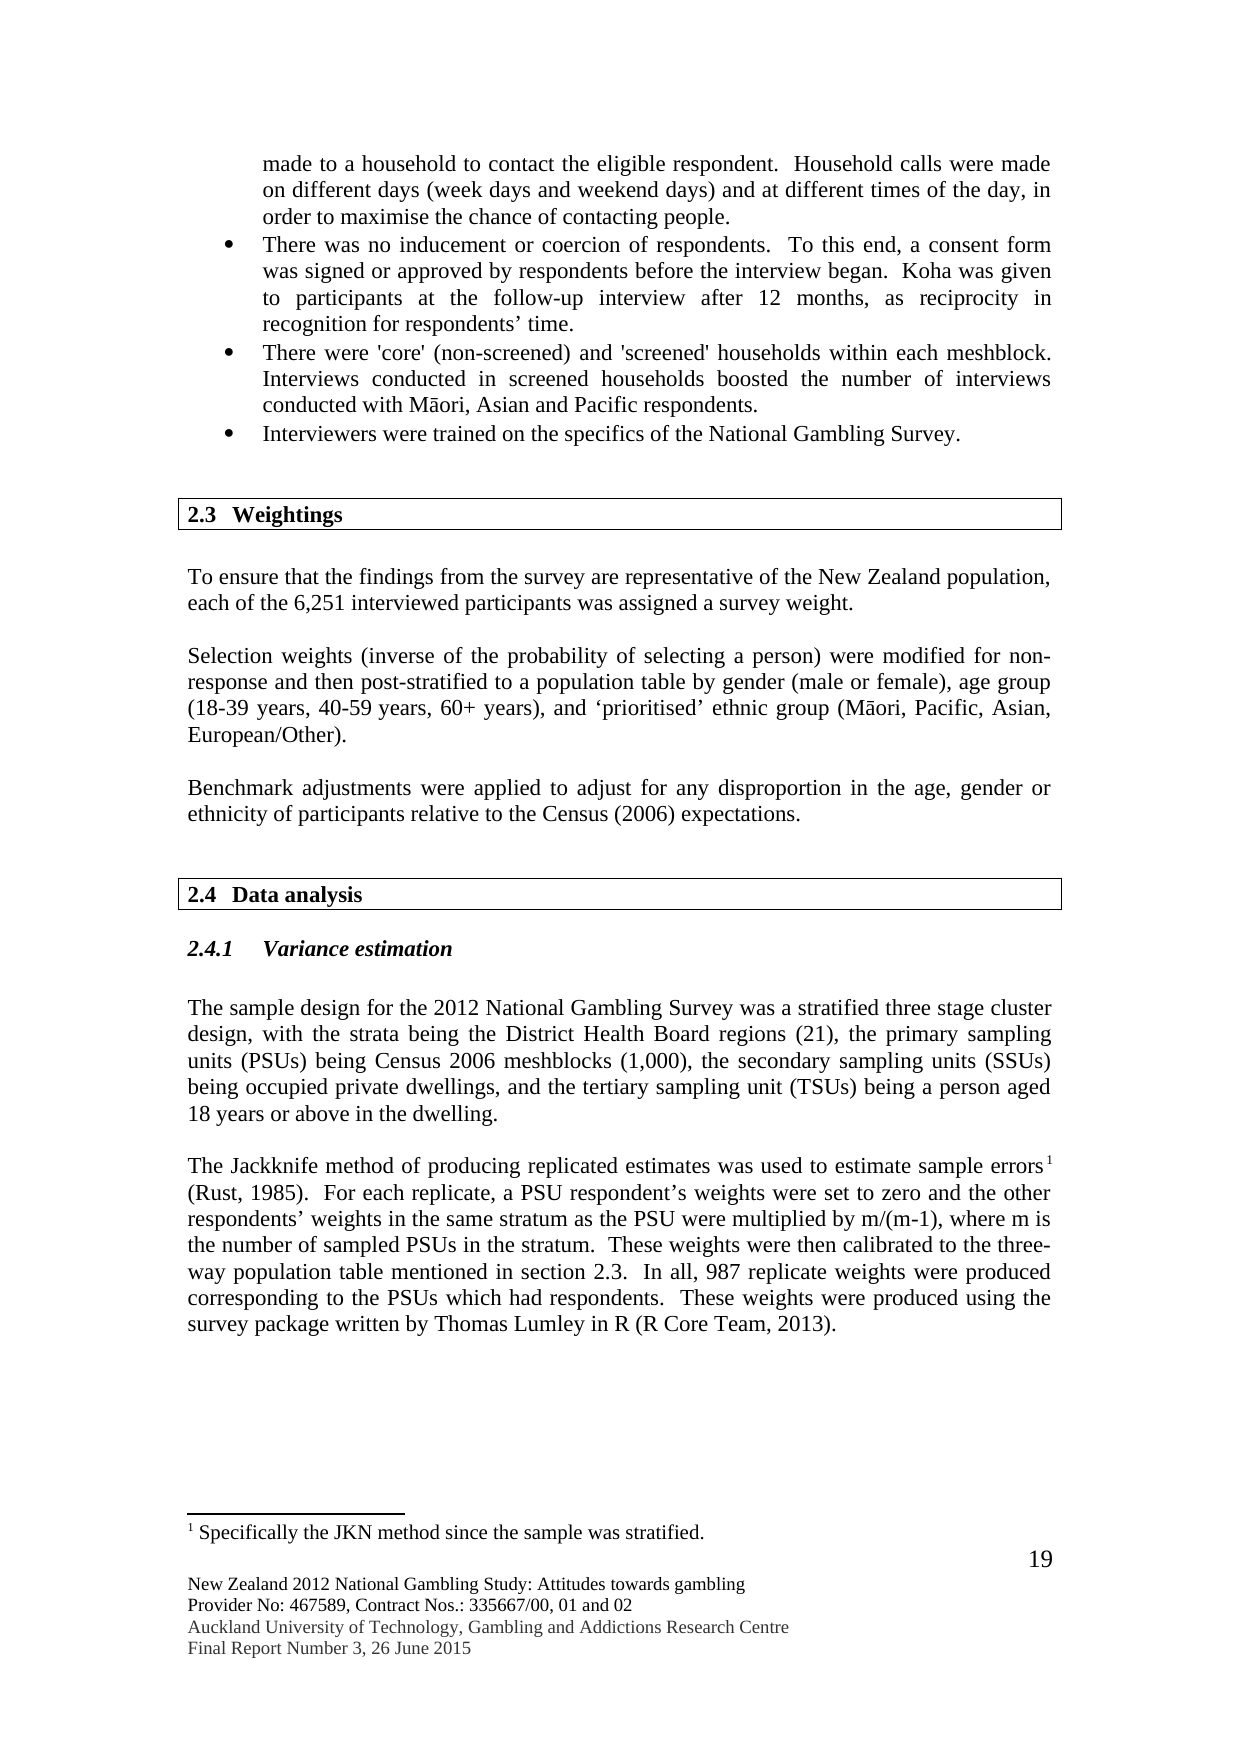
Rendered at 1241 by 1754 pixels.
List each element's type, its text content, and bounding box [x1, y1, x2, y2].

subtitle 2.4 Data analysis [179, 879, 1061, 909]
text The sample design for the 2012 National Gambling Survey was a stratified three stage cluster design, with the strata being the District Health Board regions (21), the primary sampling units (PSUs) being Census 2006 meshblocks (1,000), the secondary sampling units (SSUs) being occupied private dwellings, and the tertiary sampling unit (TSUs) being a person aged 18 years or above in the dwelling. [187, 994, 1053, 1126]
subtitle 2.3 Weightings [179, 499, 1061, 529]
list Interviewers were trained on the specifics of the National Gambling Survey. [225, 420, 1053, 446]
text To ensure that the findings from the survey are representative of the New Zealand population, each of the 6,251 interviewed participants was assigned a survey weight. [187, 563, 1053, 615]
list There were 'core' (non-screened) and 'screened' households within each meshblock. Interviews conducted in screened households boosted the number of interviews conducted with Māori, Asian and Pacific respondents. [225, 339, 1053, 418]
text The Jackknife method of producing replicated estimates was used to estimate sample errors (Rust, 1985). For each replicate, a PSU respondent’s weights were set to zero and the other respondents’ weights in the same stratum as the PSU were multiplied by m/(m-1), where m is the number of sampled PSUs in the stratum. These weights were then calibrated to the three-way population table mentioned in section 2.3. In all, 987 replicate weights were produced corresponding to the PSUs which had respondents. These weights were produced using the survey package written by Thomas Lumley in R (R Core Team, 2013). [187, 1152, 1053, 1337]
text Selection weights (inverse of the probability of selecting a person) were modified for non-response and then post-stratified to a population table by gender (male or female), age group (18-39 years, 40-59 years, 60+ years), and ‘prioritised’ ethnic group (Māori, Pacific, Asian, European/Other). [187, 642, 1053, 747]
list There was no inducement or coercion of respondents. To this end, a consent form was signed or approved by respondents before the interview began. Koha was given to participants at the follow-up interview after 12 months, as reciprocity in recognition for respondents’ time. [225, 231, 1053, 337]
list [225, 150, 1053, 229]
subtitle 2.4.1 Variance estimation [187, 935, 1053, 962]
text Benchmark adjustments were applied to adjust for any disproportion in the age, gender or ethnicity of participants relative to the Census (2006) expectations. [187, 773, 1053, 826]
